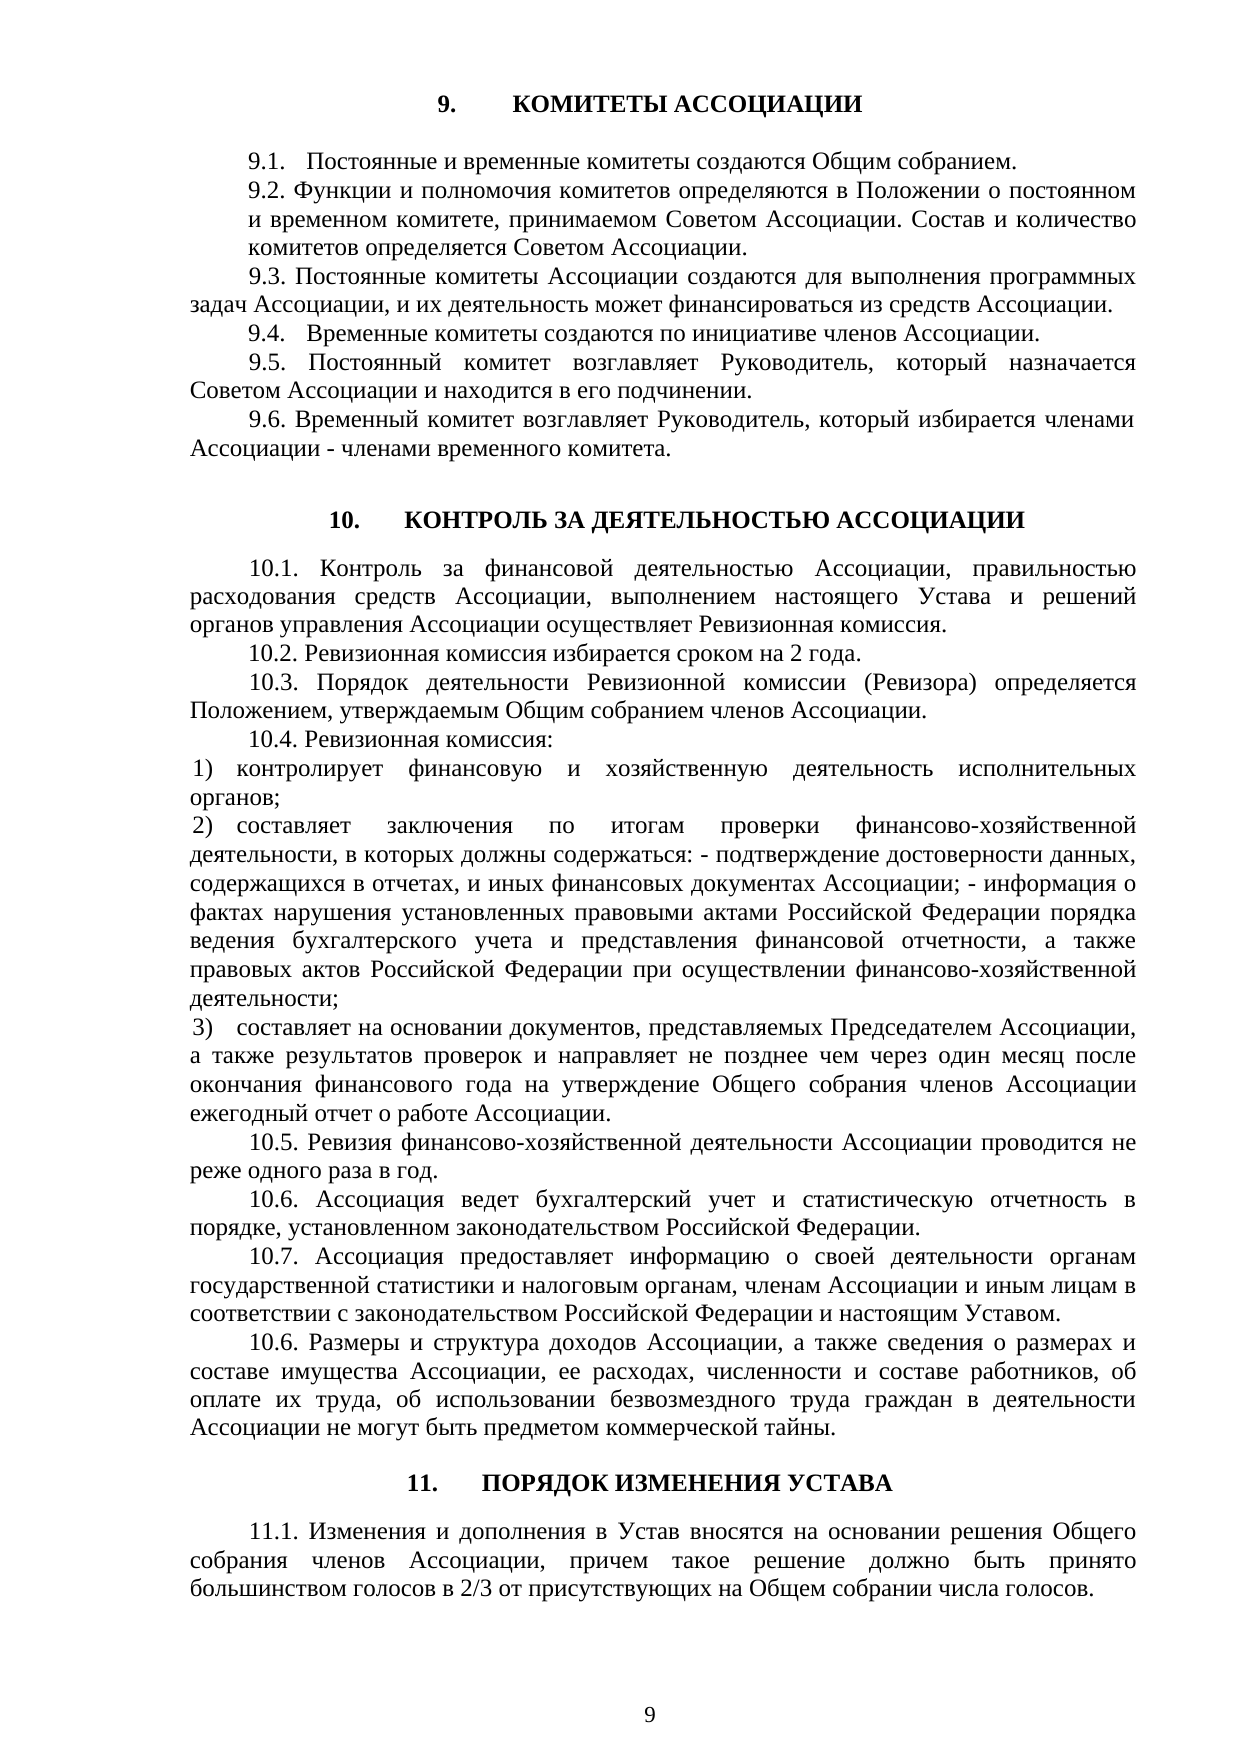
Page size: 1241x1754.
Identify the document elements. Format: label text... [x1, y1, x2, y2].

text 9.2. Функции и полномочия комитетов определяются в Положении о постоянном и временном комитете, принимаемом Советом Ассоциации. Состав и количество комитетов определяется Советом Ассоциации. [248, 175, 1137, 261]
text 10.5. Ревизия финансово-хозяйственной деятельности Ассоциации проводится не реже одного раза в год. [189, 1128, 1137, 1184]
list ПОРЯДОК ИЗМЕНЕНИЯ УСТАВА [162, 1469, 1137, 1497]
text 9.5. Постоянный комитет возглавляет Руководитель, который назначается Советом Ассоциации и находится в его подчинении. [189, 348, 1137, 404]
list составляет заключения по итогам проверки финансово-хозяйственной деятельности, в которых должны содержаться: - подтверждение достоверности данных, содержащихся в отчетах, и иных финансовых документах Ассоциации; - информация о фактах нарушения установленных правовыми актами Российской Федерации порядка ведения бухгалтерского учета и представления финансовой отчетности, а также правовых актов Российской Федерации при осуществлении финансово-хозяйственной деятельности; [189, 810, 1137, 1012]
text 9.3. Постоянные комитеты Ассоциации создаются для выполнения программных задач Ассоциации, и их деятельность может финансироваться из средств Ассоциации. [189, 263, 1137, 318]
text 9.6. Временный комитет возглавляет Руководитель, который избирается членами Ассоциации - членами временного комитета. [189, 406, 1135, 461]
list составляет на основании документов, представляемых Председателем Ассоциации, а также результатов проверок и направляет не позднее чем через один месяц после окончания финансового года на утверждение Общего собрания членов Ассоциации ежегодный отчет о работе Ассоциации. [189, 1012, 1137, 1127]
text 10.6. Ассоциация ведет бухгалтерский учет и статистическую отчетность в порядке, установленном законодательством Российской Федерации. [189, 1185, 1137, 1241]
text 10.4. Ревизионная комиссия: [248, 724, 1137, 753]
text 10.7. Ассоциация предоставляет информацию о своей деятельности органам государственной статистики и налоговым органам, членам Ассоциации и иным лицам в соответствии с законодательством Российской Федерации и настоящим Уставом. [189, 1242, 1137, 1327]
list КОНТРОЛЬ ЗА ДЕЯТЕЛЬНОСТЬЮ АССОЦИАЦИИ [329, 505, 1137, 534]
list контролирует финансовую и хозяйственную деятельность исполнительных органов; [189, 753, 1137, 810]
text 9.1. Постоянные и временные комитеты создаются Общим собранием. [248, 146, 1137, 175]
text 10.6. Размеры и структура доходов Ассоциации, а также сведения о размерах и составе имущества Ассоциации, ее расходах, численности и составе работников, об оплате их труда, об использовании безвозмездного труда граждан в деятельности Ассоциации не могут быть предметом коммерческой тайны. [189, 1328, 1137, 1441]
text 10.2. Ревизионная комиссия избирается сроком на 2 года. [248, 638, 1137, 667]
text 9.4. Временные комитеты создаются по инициативе членов Ассоциации. [248, 318, 1137, 347]
text 10.1. Контроль за финансовой деятельностью Ассоциации, правильностью расходования средств Ассоциации, выполнением настоящего Устава и решений органов управления Ассоциации осуществляет Ревизионная комиссия. [189, 553, 1137, 638]
text 10.3. Порядок деятельности Ревизионной комиссии (Ревизора) определяется Положением, утверждаемым Общим собранием членов Ассоциации. [189, 668, 1137, 724]
list КОМИТЕТЫ АССОЦИАЦИИ [162, 89, 1137, 117]
text 11.1. Изменения и дополнения в Устав вносятся на основании решения Общего собрания членов Ассоциации, причем такое решение должно быть принято большинством голосов в 2/3 от присутствующих на Общем собрании числа голосов. [189, 1517, 1137, 1602]
